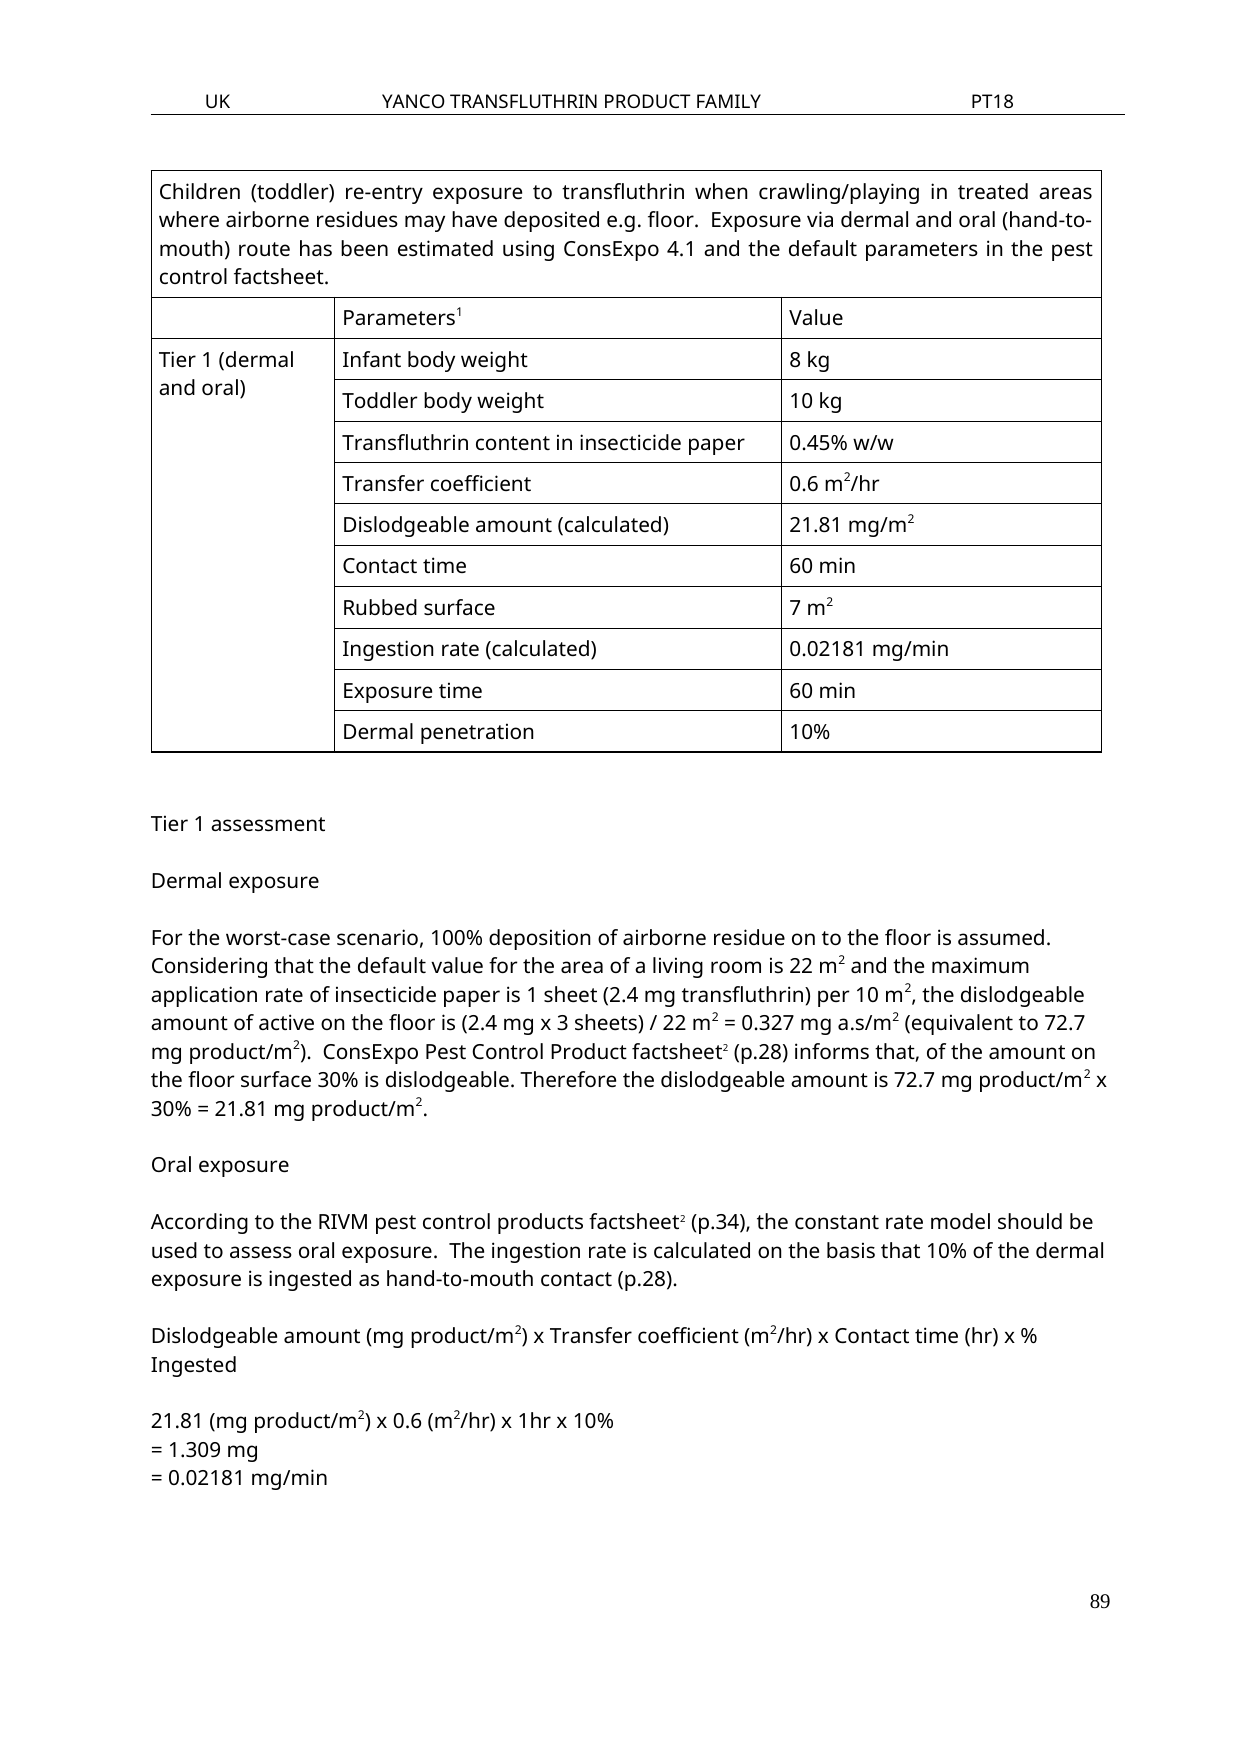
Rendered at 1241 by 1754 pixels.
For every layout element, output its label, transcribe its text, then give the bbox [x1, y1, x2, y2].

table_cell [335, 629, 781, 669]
text Dermal exposure [151, 866, 1110, 895]
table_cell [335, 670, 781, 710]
text Dislodgeable amount (mg product/m2) x Transfer coefficient (m2/hr) x Contact time (hr) x % Ingested [151, 1321, 1110, 1378]
text 21.81 (mg product/m2) x 0.6 (m2/hr) x 1hr x 10% [151, 1407, 1110, 1435]
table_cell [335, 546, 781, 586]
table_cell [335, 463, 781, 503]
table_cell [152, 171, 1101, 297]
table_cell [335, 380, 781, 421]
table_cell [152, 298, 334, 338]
text Oral exposure [151, 1151, 1110, 1179]
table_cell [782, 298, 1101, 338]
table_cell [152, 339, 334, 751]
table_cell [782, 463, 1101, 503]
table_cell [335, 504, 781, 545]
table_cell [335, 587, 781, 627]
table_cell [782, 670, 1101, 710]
text According to the RIVM pest control products factsheet2 (p.34), the constant rate model should be used to assess oral exposure. The ingestion rate is calculated on the basis that 10% of the dermal exposure is ingested as hand-to-mouth contact (p.28). [151, 1207, 1110, 1293]
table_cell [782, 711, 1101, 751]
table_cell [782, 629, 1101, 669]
text = 0.02181 mg/min [151, 1463, 1110, 1492]
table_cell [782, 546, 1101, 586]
text For the worst-case scenario, 100% deposition of airborne residue on to the floor is assumed. Considering that the default value for the area of a living room is 22 m2 and the maximum application rate of insecticide paper is 1 sheet (2.4 mg transfluthrin) per 10 m2, the dislodgeable amount of active on the floor is (2.4 mg x 3 sheets) / 22 m2 = 0.327 mg a.s/m2 (equivalent to 72.7 mg product/m2). ConsExpo Pest Control Product factsheet2 (p.28) informs that, of the amount on the floor surface 30% is dislodgeable. Therefore the dislodgeable amount is 72.7 mg product/m2 x 30% = 21.81 mg product/m2. [151, 923, 1110, 1122]
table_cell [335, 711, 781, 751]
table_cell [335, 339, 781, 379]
text Tier 1 assessment [151, 809, 1110, 838]
text = 1.309 mg [151, 1435, 1110, 1463]
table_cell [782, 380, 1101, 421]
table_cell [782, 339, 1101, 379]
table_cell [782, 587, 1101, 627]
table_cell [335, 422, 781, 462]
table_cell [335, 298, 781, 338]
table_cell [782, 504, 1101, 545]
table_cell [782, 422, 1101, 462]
